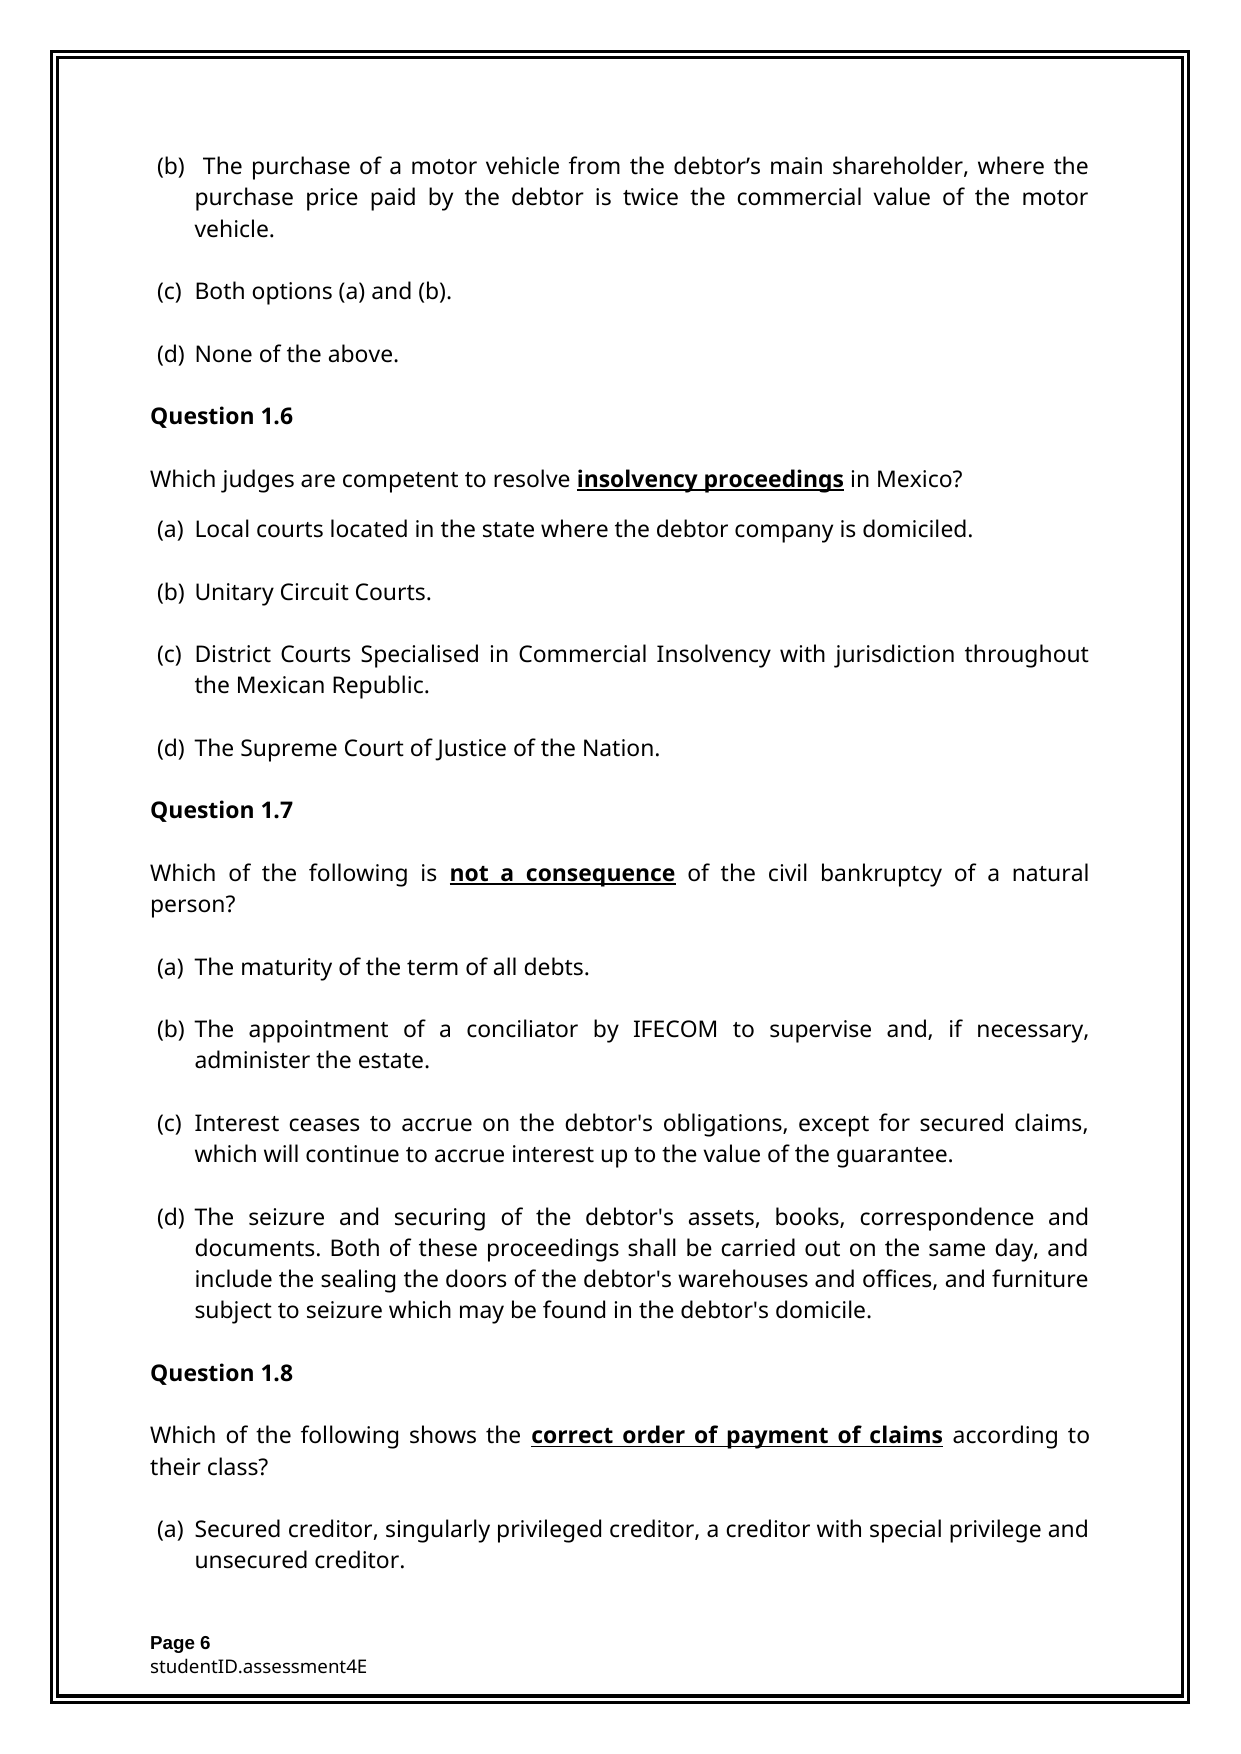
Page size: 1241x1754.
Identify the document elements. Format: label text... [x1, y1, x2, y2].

list Both options (a) and (b). [157, 275, 1090, 306]
text Question 1.8 [150, 1357, 1090, 1388]
list The Supreme Court of Justice of the Nation. [157, 732, 1090, 763]
list The purchase of a motor vehicle from the debtor’s main shareholder, where the purchase price paid by the debtor is twice the commercial value of the motor vehicle. [157, 150, 1090, 244]
list Secured creditor, singularly privileged creditor, a creditor with special privilege and unsecured creditor. [157, 1513, 1090, 1575]
text Question 1.6 [150, 400, 1090, 431]
text Which of the following shows the correct order of payment of claims according to their class? [150, 1419, 1090, 1482]
text Question 1.7 [150, 794, 1090, 825]
text Which of the following is not a consequence of the civil bankruptcy of a natural person? [150, 857, 1090, 919]
list Unitary Circuit Courts. [157, 575, 1090, 607]
text Which judges are competent to resolve insolvency proceedings in Mexico? [150, 462, 1090, 494]
list The appointment of a conciliator by IFECOM to supervise and, if necessary, administer the estate. [157, 1013, 1090, 1075]
list None of the above. [157, 337, 1090, 369]
list Interest ceases to accrue on the debtor's obligations, except for secured claims, which will continue to accrue interest up to the value of the guarantee. [157, 1107, 1090, 1169]
list The maturity of the term of all debts. [157, 950, 1090, 982]
list District Courts Specialised in Commercial Insolvency with jurisdiction throughout the Mexican Republic. [157, 638, 1090, 700]
list The seizure and securing of the debtor's assets, books, correspondence and documents. Both of these proceedings shall be carried out on the same day, and include the sealing the doors of the debtor's warehouses and offices, and furniture subject to seizure which may be found in the debtor's domicile. [157, 1200, 1090, 1325]
list Local courts located in the state where the debtor company is domiciled. [157, 513, 1090, 544]
